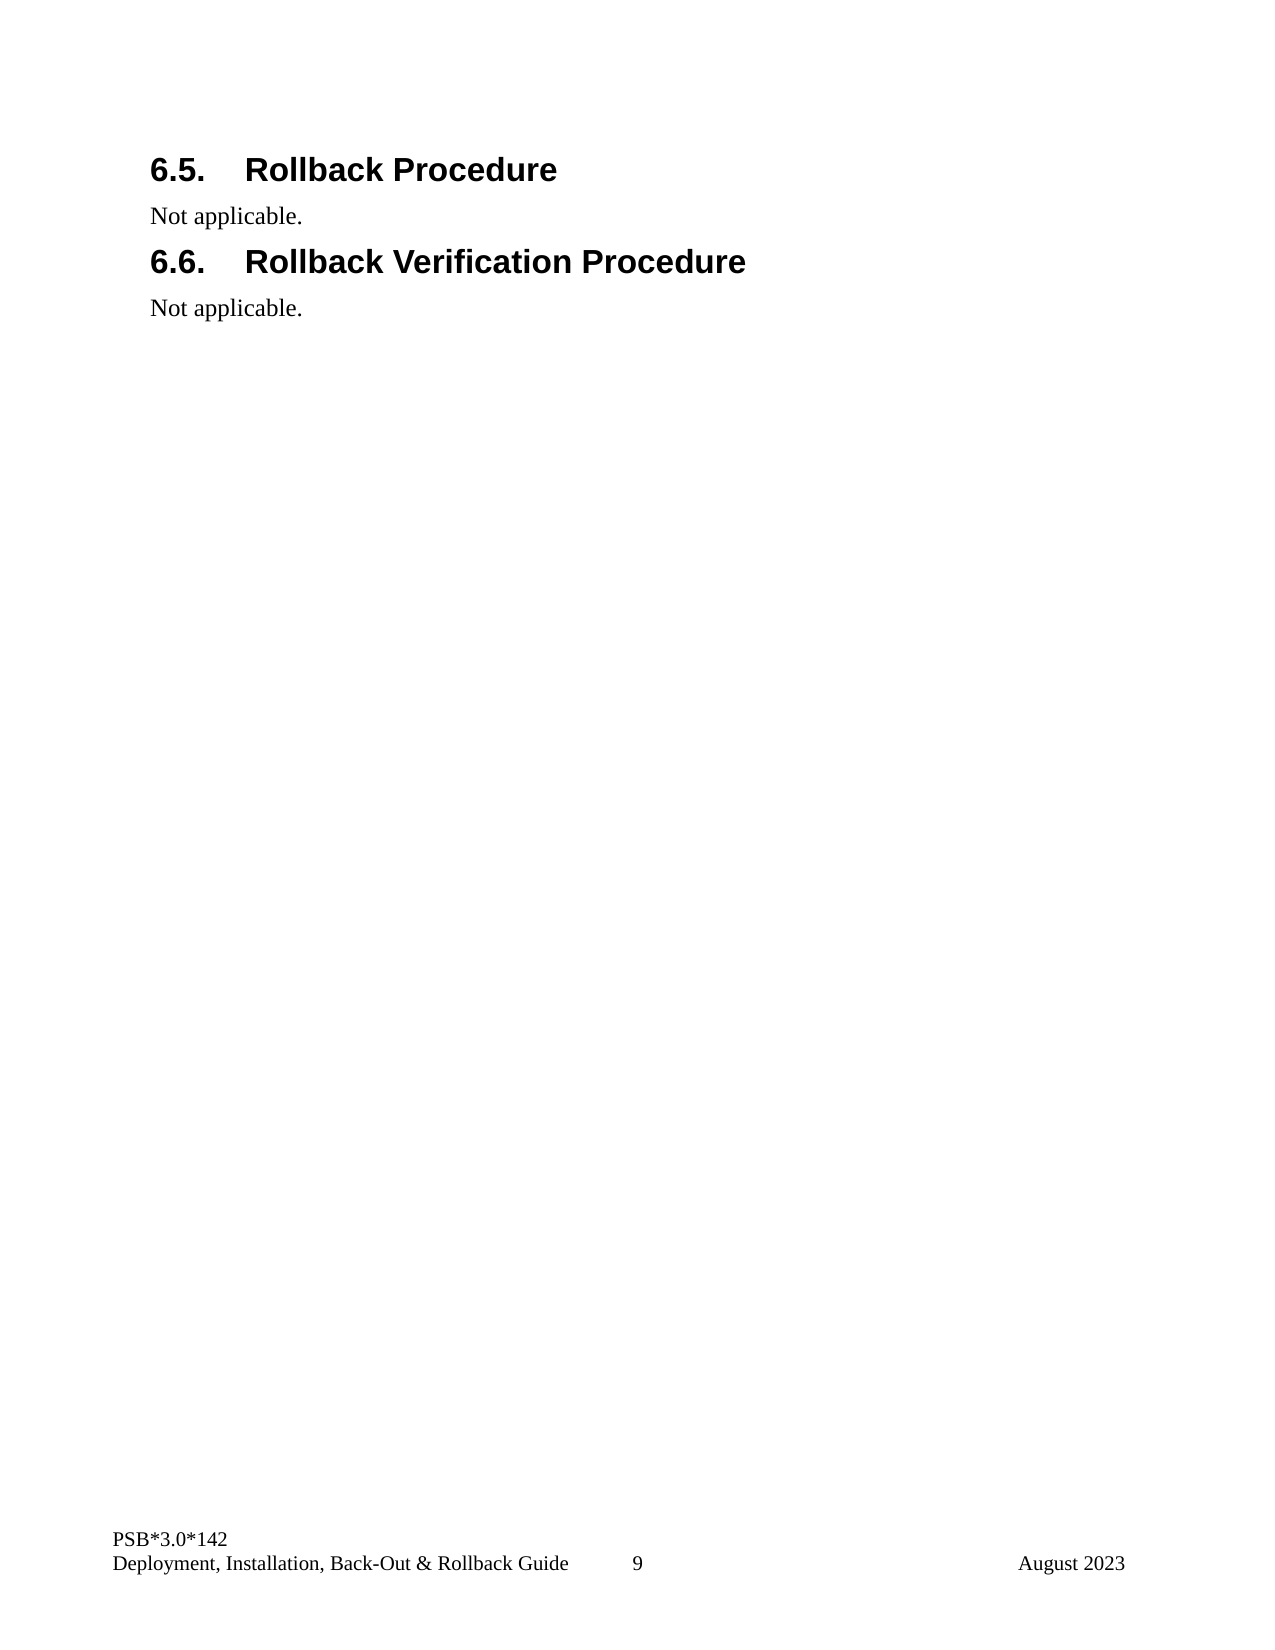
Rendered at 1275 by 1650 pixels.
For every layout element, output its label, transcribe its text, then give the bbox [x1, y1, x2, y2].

text Not applicable. [150, 293, 1125, 322]
subtitle Rollback Procedure [150, 150, 1125, 188]
text Not applicable. [150, 201, 1125, 230]
subtitle Rollback Verification Procedure [150, 242, 1125, 281]
